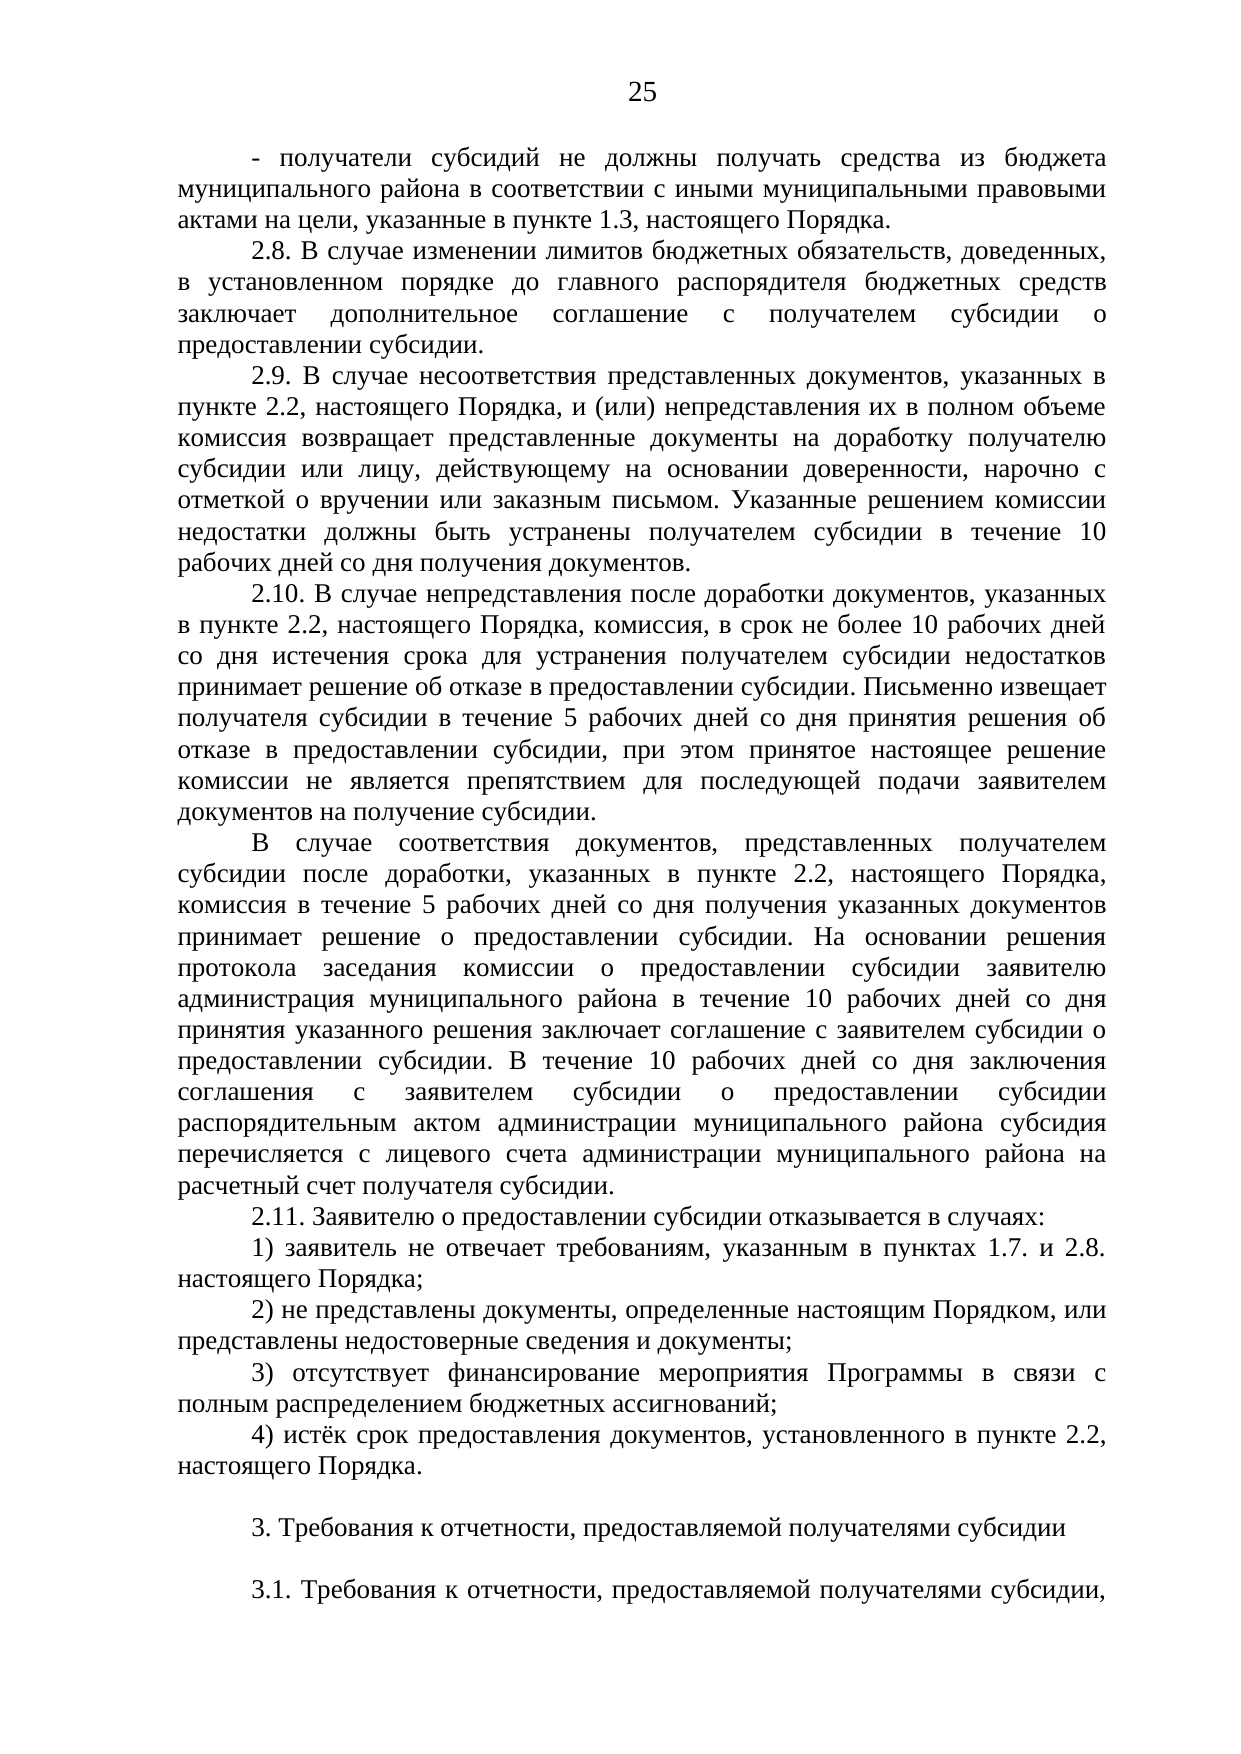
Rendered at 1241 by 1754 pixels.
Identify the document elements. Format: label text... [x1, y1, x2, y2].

text 2.9. В случае несоответствия представленных документов, указанных в пункте 2.2, настоящего Порядка, и (или) непредставления их в полном объеме комиссия возвращает представленные документы на доработку получателю субсидии или лицу, действующему на основании доверенности, нарочно с отметкой о вручении или заказным письмом. Указанные решением комиссии недостатки должны быть устранены получателем субсидии в течение 10 рабочих дней со дня получения документов. [177, 359, 1107, 577]
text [177, 1574, 1107, 1605]
text 3. Требования к отчетности, предоставляемой получателями субсидии [177, 1511, 1107, 1542]
text 3) отсутствует финансирование мероприятия Программы в связи с полным распределением бюджетных ассигнований; [177, 1356, 1107, 1418]
text 1) заявитель не отвечает требованиям, указанным в пунктах 1.7. и 2.8. настоящего Порядка; [177, 1231, 1107, 1293]
text 2.11. Заявителю о предоставлении субсидии отказывается в случаях: [177, 1200, 1107, 1231]
text 2.10. В случае непредставления после доработки документов, указанных в пункте 2.2, настоящего Порядка, комиссия, в срок не более 10 рабочих дней со дня истечения срока для устранения получателем субсидии недостатков принимает решение об отказе в предоставлении субсидии. Письменно извещает получателя субсидии в течение 5 рабочих дней со дня принятия решения об отказе в предоставлении субсидии, при этом принятое настоящее решение комиссии не является препятствием для последующей подачи заявителем документов на получение субсидии. [177, 577, 1107, 826]
text 2) не представлены документы, определенные настоящим Порядком, или представлены недостоверные сведения и документы; [177, 1293, 1107, 1356]
text 4) истёк срок предоставления документов, установленного в пункте 2.2, настоящего Порядка. [177, 1418, 1107, 1480]
text - получатели субсидий не должны получать средства из бюджета муниципального района в соответствии с иными муниципальными правовыми актами на цели, указанные в пункте 1.3, настоящего Порядка. [177, 141, 1107, 234]
text 2.8. В случае изменении лимитов бюджетных обязательств, доведенных, в установленном порядке до главного распорядителя бюджетных средств заключает дополнительное соглашение с получателем субсидии о предоставлении субсидии. [177, 234, 1107, 359]
text В случае соответствия документов, представленных получателем субсидии после доработки, указанных в пункте 2.2, настоящего Порядка, комиссия в течение 5 рабочих дней со дня получения указанных документов принимает решение о предоставлении субсидии. На основании решения протокола заседания комиссии о предоставлении субсидии заявителю администрация муниципального района в течение 10 рабочих дней со дня принятия указанного решения заключает соглашение с заявителем субсидии о предоставлении субсидии. В течение 10 рабочих дней со дня заключения соглашения с заявителем субсидии о предоставлении субсидии распорядительным актом администрации муниципального района субсидия перечисляется с лицевого счета администрации муниципального района на расчетный счет получателя субсидии. [177, 826, 1107, 1200]
